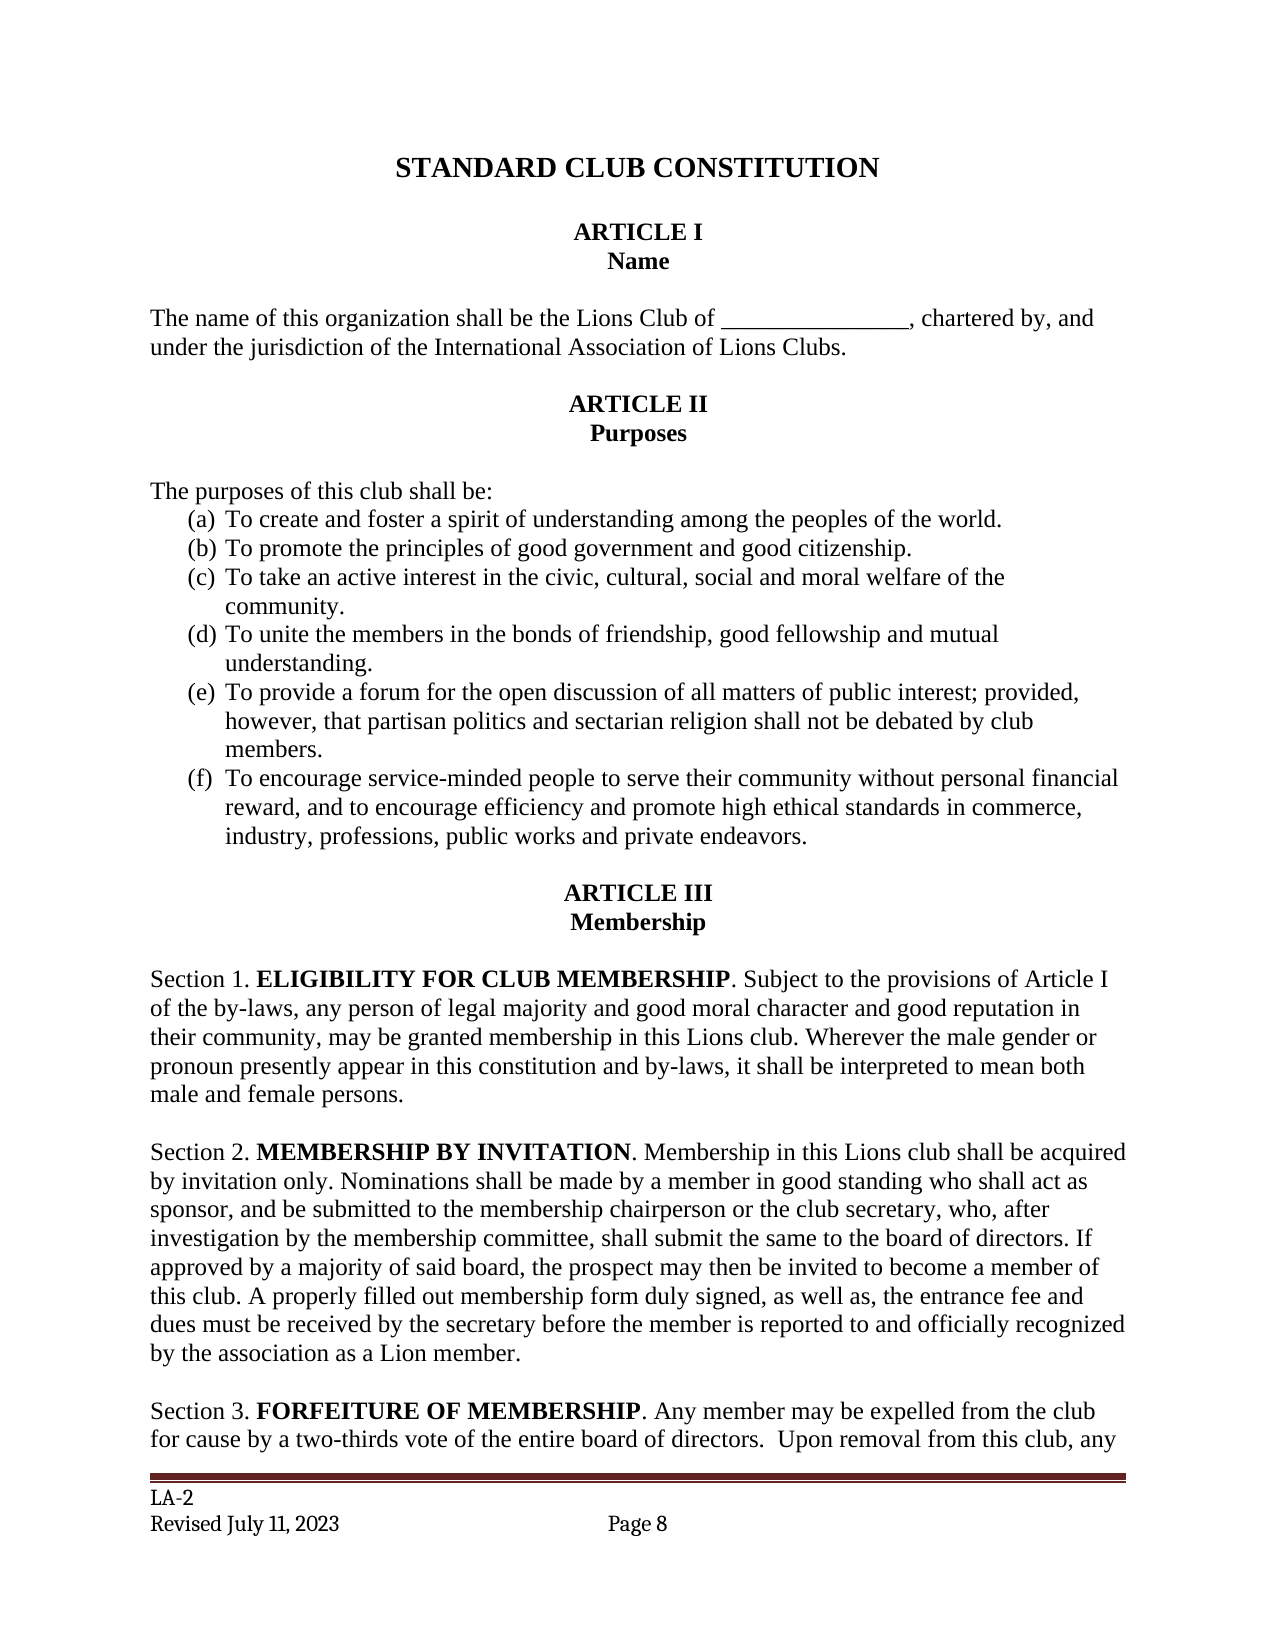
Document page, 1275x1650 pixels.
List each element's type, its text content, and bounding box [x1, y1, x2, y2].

list To take an active interest in the civic, cultural, social and moral welfare of the community. [187, 562, 1126, 619]
text The name of this organization shall be the Lions Club of _______________, chartered by, and under the jurisdiction of the International Association of Lions Clubs. [150, 303, 1126, 361]
text ARTICLE II [150, 389, 1126, 418]
text Purposes [150, 418, 1126, 447]
text ARTICLE III [150, 878, 1126, 907]
text Section 2. MEMBERSHIP BY INVITATION. Membership in this Lions club shall be acquired by invitation only. Nominations shall be made by a member in good standing who shall act as sponsor, and be submitted to the membership chairperson or the club secretary, who, after investigation by the membership committee, shall submit the same to the board of directors. If approved by a majority of said board, the prospect may then be invited to become a member of this club. A properly filled out membership form duly signed, as well as, the entrance fee and dues must be received by the secretary before the member is reported to and officially recognized by the association as a Lion member. [150, 1137, 1126, 1367]
text Section 1. ELIGIBILITY FOR CLUB MEMBERSHIP. Subject to the provisions of Article I of the by-laws, any person of legal majority and good moral character and good reputation in their community, may be granted membership in this Lions club. Wherever the male gender or pronoun presently appear in this constitution and by-laws, it shall be interpreted to mean both male and female persons. [150, 964, 1126, 1108]
text Membership [150, 907, 1126, 936]
subtitle STANDARD CLUB CONSTITUTION [150, 150, 1125, 183]
text The purposes of this club shall be: [150, 476, 1126, 504]
list To create and foster a spirit of understanding among the peoples of the world. [187, 504, 1126, 533]
list To encourage service-minded people to serve their community without personal financial reward, and to encourage efficiency and promote high ethical standards in commerce, industry, professions, public works and private endeavors. [187, 763, 1126, 849]
list To promote the principles of good government and good citizenship. [187, 533, 1126, 562]
list To provide a forum for the open discussion of all matters of public interest; provided, however, that partisan politics and sectarian religion shall not be debated by club members. [187, 677, 1126, 763]
text Name [150, 246, 1126, 274]
text ARTICLE I [150, 217, 1126, 246]
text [150, 1396, 1126, 1453]
list To unite the members in the bonds of friendship, good fellowship and mutual understanding. [187, 619, 1126, 677]
